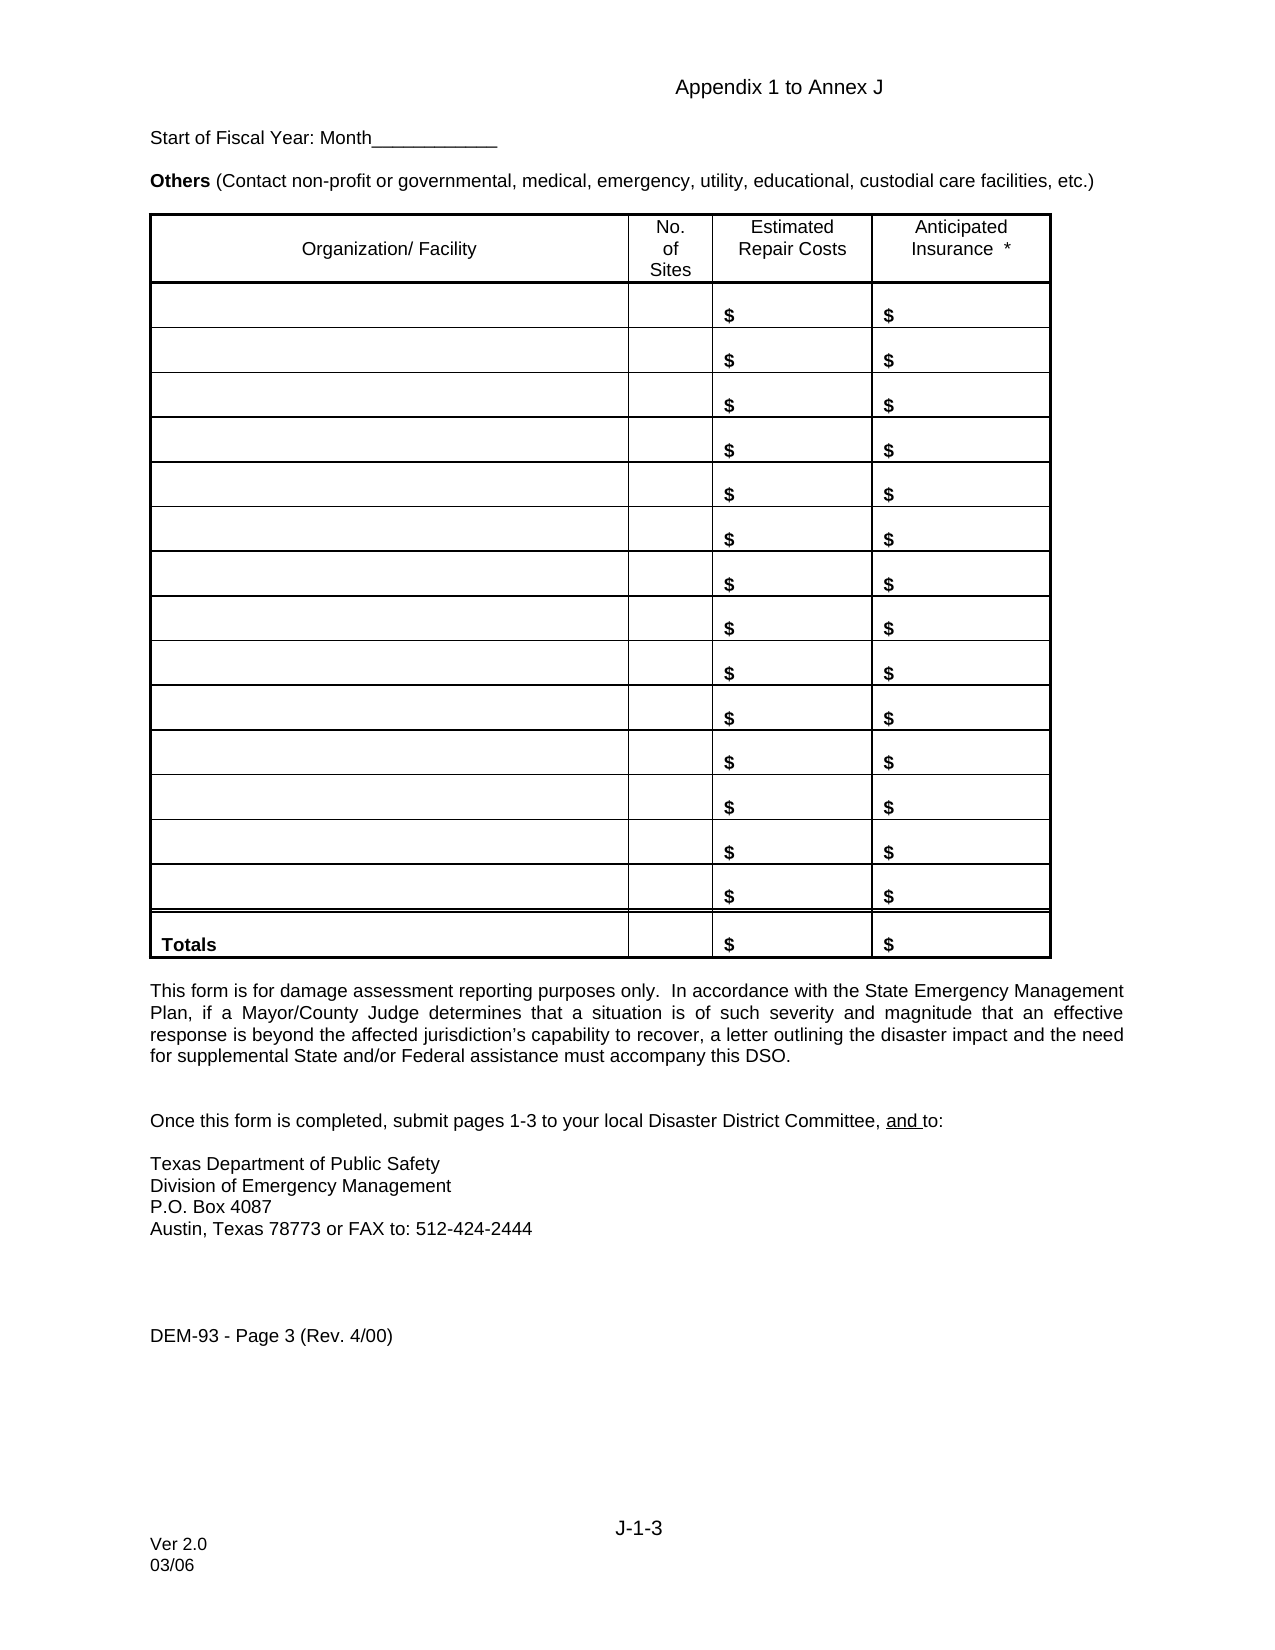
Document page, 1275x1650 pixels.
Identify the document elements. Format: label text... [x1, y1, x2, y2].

table_cell $ [873, 913, 1049, 956]
text DEM-93 - Page 3 (Rev. 4/00) [150, 1325, 1125, 1347]
table_cell $ [713, 463, 871, 506]
table_cell [152, 373, 628, 416]
table_cell $ [713, 865, 871, 908]
table_header Organization/ Facility [152, 216, 628, 281]
table_cell [152, 865, 628, 908]
table_cell $ [713, 820, 871, 863]
table_cell $ [713, 731, 871, 774]
table_cell $ [713, 328, 871, 372]
table_cell $ [713, 373, 871, 416]
table_cell $ [873, 597, 1049, 640]
table_cell [152, 418, 628, 461]
text Division of Emergency Management [150, 1174, 1125, 1196]
table_cell [629, 641, 712, 684]
table_cell $ [873, 463, 1049, 506]
text Texas Department of Public Safety [150, 1153, 1125, 1174]
table_cell $ [873, 284, 1049, 327]
table_cell [152, 731, 628, 774]
table_cell $ [873, 641, 1049, 684]
table_header Estimated Repair Costs [713, 216, 871, 281]
table_cell $ [713, 775, 871, 818]
table_cell [629, 865, 712, 908]
table_cell Totals [152, 913, 628, 956]
text This form is for damage assessment reporting purposes only. In accordance with the State Emergency Management Plan, if a Mayor/County Judge determines that a situation is of such severity and magnitude that an effective response is beyond the affected jurisdiction’s capability to recover, a letter outlining the disaster impact and the need for supplemental State and/or Federal assistance must accompany this DSO. [150, 980, 1125, 1067]
table_cell $ [713, 284, 871, 327]
table_cell [629, 731, 712, 774]
table_header Anticipated Insurance * [873, 216, 1049, 281]
table_cell [629, 284, 712, 327]
table_cell $ [713, 913, 871, 956]
text Austin, Texas 78773 or FAX to: 512-424-2444 [150, 1217, 1125, 1239]
table_cell [152, 552, 628, 595]
table_cell [152, 686, 628, 729]
table_cell [152, 284, 628, 327]
table_cell [152, 641, 628, 684]
table_cell [629, 507, 712, 550]
table_cell $ [713, 552, 871, 595]
table_cell [629, 913, 712, 956]
text Start of Fiscal Year: Month____________ [150, 127, 1125, 148]
table_cell $ [873, 328, 1049, 372]
table_cell $ [873, 507, 1049, 550]
table_cell $ [873, 775, 1049, 818]
table_cell $ [713, 507, 871, 550]
table_cell [152, 775, 628, 818]
table_cell [152, 820, 628, 863]
table_cell [629, 373, 712, 416]
table_cell [152, 463, 628, 506]
table_cell $ [873, 865, 1049, 908]
text P.O. Box 4087 [150, 1196, 1125, 1217]
table_cell $ [873, 820, 1049, 863]
table_header No. of Sites [629, 216, 712, 281]
table_cell $ [873, 373, 1049, 416]
table_cell [152, 507, 628, 550]
table_cell [152, 328, 628, 372]
table_cell $ [873, 418, 1049, 461]
table_cell $ [713, 686, 871, 729]
table_cell $ [873, 552, 1049, 595]
table_cell $ [713, 597, 871, 640]
table_cell [629, 463, 712, 506]
table_cell $ [713, 418, 871, 461]
table_cell [629, 775, 712, 818]
table_cell [629, 686, 712, 729]
text Others (Contact non-profit or governmental, medical, emergency, utility, educational, custodial care facilities, etc.) [150, 170, 1125, 191]
table_cell [629, 418, 712, 461]
table_cell [629, 597, 712, 640]
table_cell $ [873, 731, 1049, 774]
table_cell $ [873, 686, 1049, 729]
text Once this form is completed, submit pages 1-3 to your local Disaster District Committee, and to: [150, 1110, 1125, 1131]
table_cell [629, 328, 712, 372]
table_cell [629, 552, 712, 595]
table_cell $ [713, 641, 871, 684]
table_cell [152, 597, 628, 640]
table_cell [629, 820, 712, 863]
